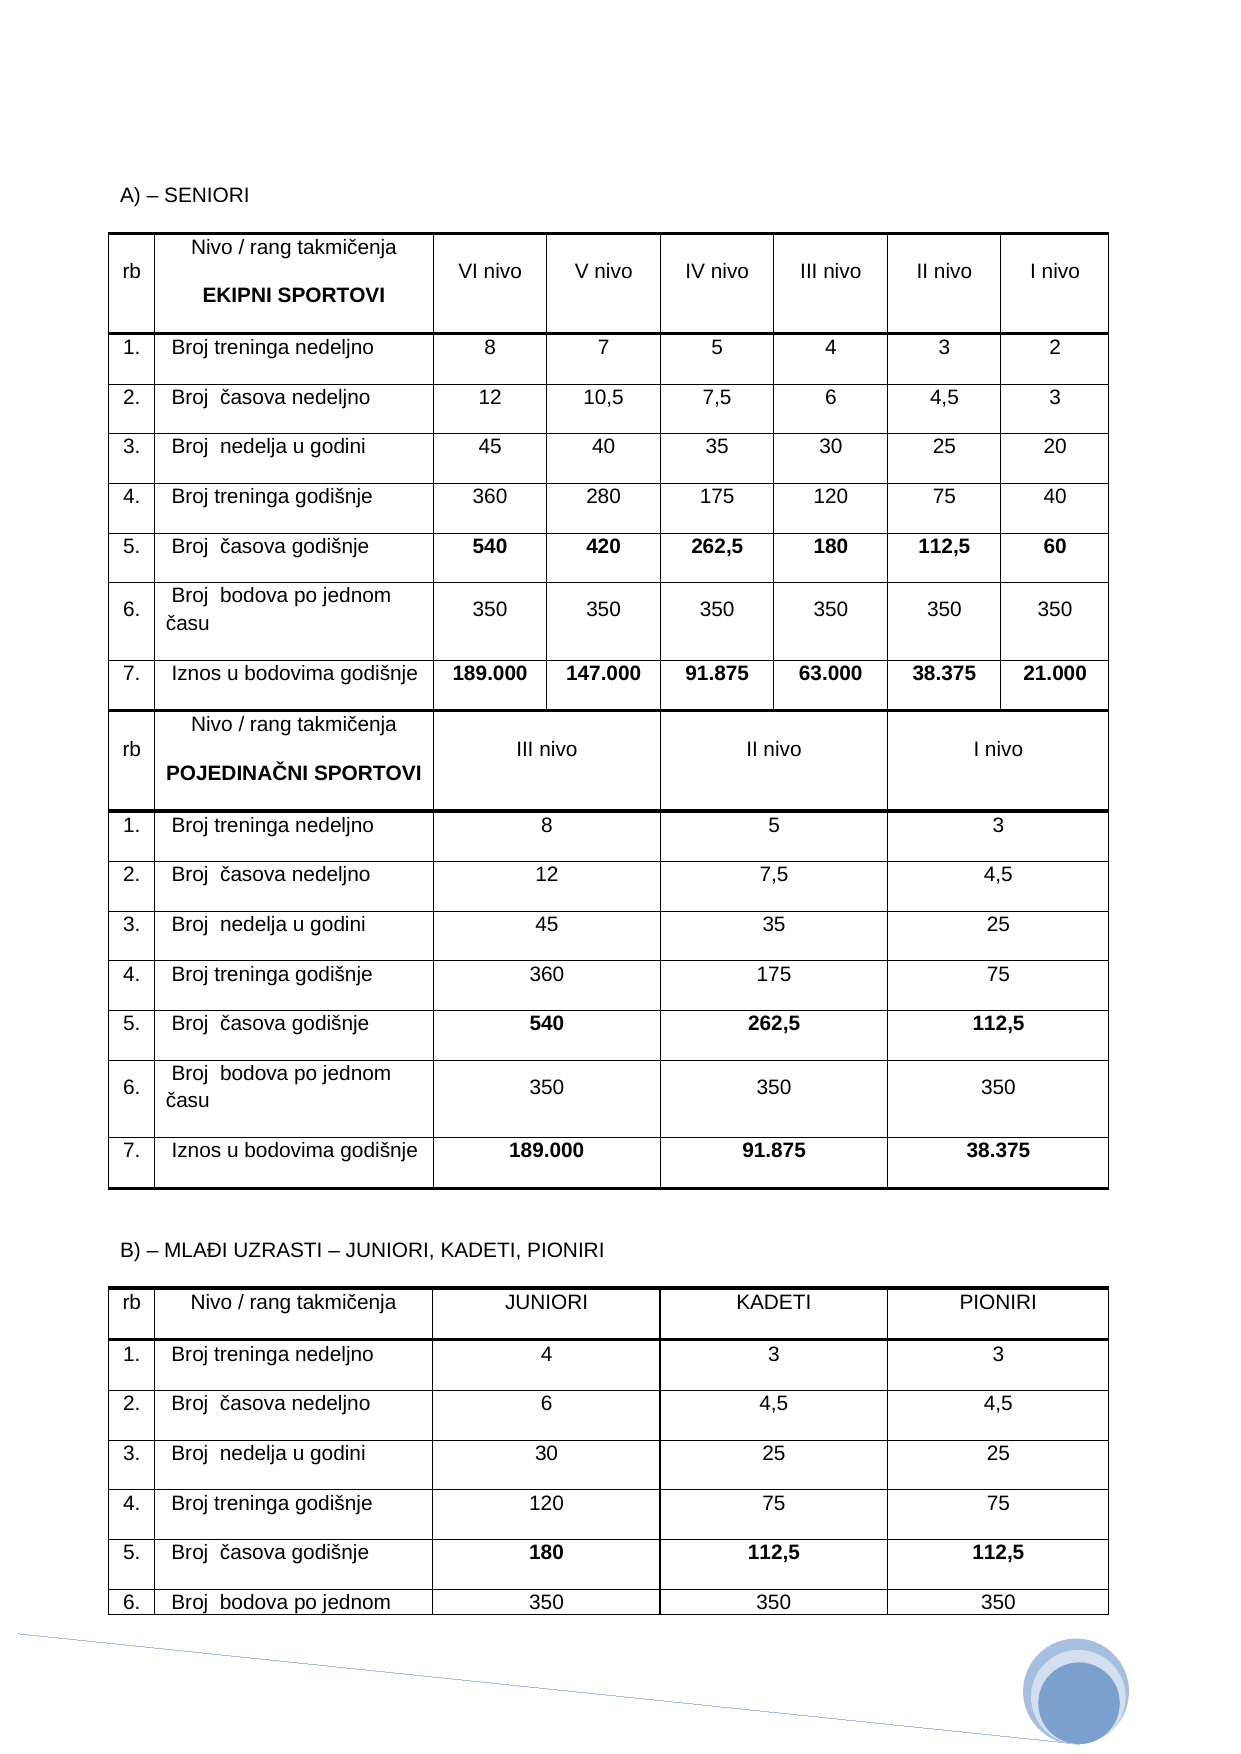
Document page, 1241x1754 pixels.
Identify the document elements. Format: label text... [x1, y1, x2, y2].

table_cell 350 [661, 1061, 887, 1137]
table_cell 60 [1001, 534, 1108, 582]
table_cell Broj bodova po jednom času [155, 583, 433, 659]
table_cell 120 [433, 1490, 659, 1539]
text B) – MLAĐI UZRASTI – JUNIORI, KADETI, PIONIRI [120, 1238, 1120, 1262]
table_cell 4 [774, 335, 887, 383]
table_header JUNIORI [433, 1290, 659, 1338]
table_cell 8 [434, 335, 546, 383]
table_header KADETI [661, 1290, 887, 1338]
table_cell 350 [1001, 583, 1108, 659]
table_cell 75 [888, 961, 1108, 1010]
table_cell 38.375 [888, 661, 1000, 709]
table_cell 350 [661, 583, 773, 659]
table_cell 147.000 [547, 661, 660, 709]
table_cell 540 [434, 1011, 660, 1060]
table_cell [155, 1590, 432, 1614]
table_cell 350 [434, 583, 546, 659]
table_cell 35 [661, 912, 887, 960]
table_cell 6. [109, 1590, 154, 1614]
table_cell 1. [109, 813, 154, 861]
table_cell 2. [109, 862, 154, 911]
table_cell 10,5 [547, 385, 660, 433]
table_cell 1. [109, 1341, 154, 1390]
table_cell 5 [661, 335, 773, 383]
table_cell 4,5 [661, 1391, 887, 1440]
table_cell Broj treninga nedeljno [155, 335, 433, 383]
table_cell Broj časova godišnje [155, 1540, 432, 1589]
table_cell 262,5 [661, 534, 773, 582]
table_cell 350 [888, 583, 1000, 659]
table_cell Broj nedelja u godini [155, 434, 433, 483]
text A) – SENIORI [120, 183, 1120, 207]
table_cell 6. [109, 1061, 154, 1137]
table_cell 5. [109, 1011, 154, 1060]
table_cell Broj časova nedeljno [155, 385, 433, 433]
table_cell 45 [434, 434, 546, 483]
table_cell 3. [109, 434, 154, 483]
table_header Nivo / rang takmičenja [155, 1290, 432, 1338]
table_cell 25 [661, 1441, 887, 1489]
table_cell Nivo / rang takmičenja POJEDINAČNI SPORTOVI [155, 712, 433, 809]
table_cell 4 [433, 1341, 659, 1390]
table_cell 112,5 [888, 1540, 1108, 1589]
table_cell 180 [433, 1540, 659, 1589]
table_cell Broj treninga godišnje [155, 484, 433, 533]
table_cell 350 [433, 1590, 659, 1614]
table_cell 112,5 [888, 1011, 1108, 1060]
table_header Nivo / rang takmičenja EKIPNI SPORTOVI [155, 235, 433, 332]
table_cell rb [109, 712, 154, 809]
table_cell 4,5 [888, 1391, 1108, 1440]
table_cell 63.000 [774, 661, 887, 709]
table_cell 350 [661, 1590, 887, 1614]
table_cell 3 [1001, 385, 1108, 433]
table_cell 5 [661, 813, 887, 861]
table_cell 45 [434, 912, 660, 960]
table_cell 5. [109, 534, 154, 582]
table_cell 12 [434, 385, 546, 433]
table_header I nivo [1001, 235, 1108, 332]
table_cell Broj treninga nedeljno [155, 813, 433, 861]
table_header rb [109, 235, 154, 332]
table_header III nivo [774, 235, 887, 332]
table_cell 350 [434, 1061, 660, 1137]
table_cell 91.875 [661, 661, 773, 709]
table_cell 350 [888, 1061, 1108, 1137]
table_header V nivo [547, 235, 660, 332]
table_cell 6. [109, 583, 154, 659]
table_cell 360 [434, 961, 660, 1010]
table_cell 6 [774, 385, 887, 433]
table_cell 3. [109, 912, 154, 960]
table_cell Broj časova godišnje [155, 1011, 433, 1060]
table_cell 4. [109, 484, 154, 533]
table_cell 3 [888, 335, 1000, 383]
table_cell 2 [1001, 335, 1108, 383]
table_cell 38.375 [888, 1138, 1108, 1187]
table_cell 3 [888, 813, 1108, 861]
table_cell Broj treninga godišnje [155, 961, 433, 1010]
table_cell 25 [888, 912, 1108, 960]
table_cell 175 [661, 484, 773, 533]
table_cell Broj treninga nedeljno [155, 1341, 432, 1390]
table_cell 91.875 [661, 1138, 887, 1187]
table_cell 75 [888, 1490, 1108, 1539]
table_cell 7,5 [661, 862, 887, 911]
table_cell 3 [661, 1341, 887, 1390]
table_cell 175 [661, 961, 887, 1010]
table_cell 189.000 [434, 1138, 660, 1187]
table_cell 280 [547, 484, 660, 533]
table_cell 540 [434, 534, 546, 582]
table_cell 40 [1001, 484, 1108, 533]
table_cell 40 [547, 434, 660, 483]
table_header PIONIRI [888, 1290, 1108, 1338]
table_cell 75 [661, 1490, 887, 1539]
table_cell 30 [774, 434, 887, 483]
table_cell 350 [888, 1590, 1108, 1614]
table_cell Iznos u bodovima godišnje [155, 661, 433, 709]
table_cell 30 [433, 1441, 659, 1489]
table_cell 180 [774, 534, 887, 582]
table_cell 25 [888, 1441, 1108, 1489]
table_header rb [109, 1290, 154, 1338]
table_cell 8 [434, 813, 660, 861]
table_cell 420 [547, 534, 660, 582]
table_cell 4. [109, 1490, 154, 1539]
table_header IV nivo [661, 235, 773, 332]
table_cell Broj bodova po jednom času [155, 1061, 433, 1137]
table_cell 7,5 [661, 385, 773, 433]
table_cell 75 [888, 484, 1000, 533]
table_cell Broj časova nedeljno [155, 1391, 432, 1440]
table_cell 25 [888, 434, 1000, 483]
table_cell 6 [433, 1391, 659, 1440]
table_header II nivo [888, 235, 1000, 332]
table_cell 112,5 [661, 1540, 887, 1589]
table_cell 120 [774, 484, 887, 533]
table_cell II nivo [661, 712, 887, 809]
table_cell 4,5 [888, 385, 1000, 433]
table_cell 1. [109, 335, 154, 383]
table_cell 7 [547, 335, 660, 383]
table_cell Broj nedelja u godini [155, 912, 433, 960]
table_cell 189.000 [434, 661, 546, 709]
table_cell 7. [109, 661, 154, 709]
table_cell 3. [109, 1441, 154, 1489]
table_cell 4,5 [888, 862, 1108, 911]
table_cell 262,5 [661, 1011, 887, 1060]
table_cell III nivo [434, 712, 660, 809]
table_cell 112,5 [888, 534, 1000, 582]
table_cell 3 [888, 1341, 1108, 1390]
table_cell I nivo [888, 712, 1108, 809]
table_cell 12 [434, 862, 660, 911]
table_cell Broj treninga godišnje [155, 1490, 432, 1539]
table_cell 21.000 [1001, 661, 1108, 709]
table_cell Iznos u bodovima godišnje [155, 1138, 433, 1187]
table_cell 2. [109, 385, 154, 433]
table_cell Broj časova nedeljno [155, 862, 433, 911]
table_cell 4. [109, 961, 154, 1010]
table_cell Broj časova godišnje [155, 534, 433, 582]
table_cell 35 [661, 434, 773, 483]
table_cell 2. [109, 1391, 154, 1440]
table_header VI nivo [434, 235, 546, 332]
table_cell 7. [109, 1138, 154, 1187]
table_cell 360 [434, 484, 546, 533]
table_cell 350 [774, 583, 887, 659]
table_cell 20 [1001, 434, 1108, 483]
table_cell 350 [547, 583, 660, 659]
table_cell Broj nedelja u godini [155, 1441, 432, 1489]
table_cell 5. [109, 1540, 154, 1589]
